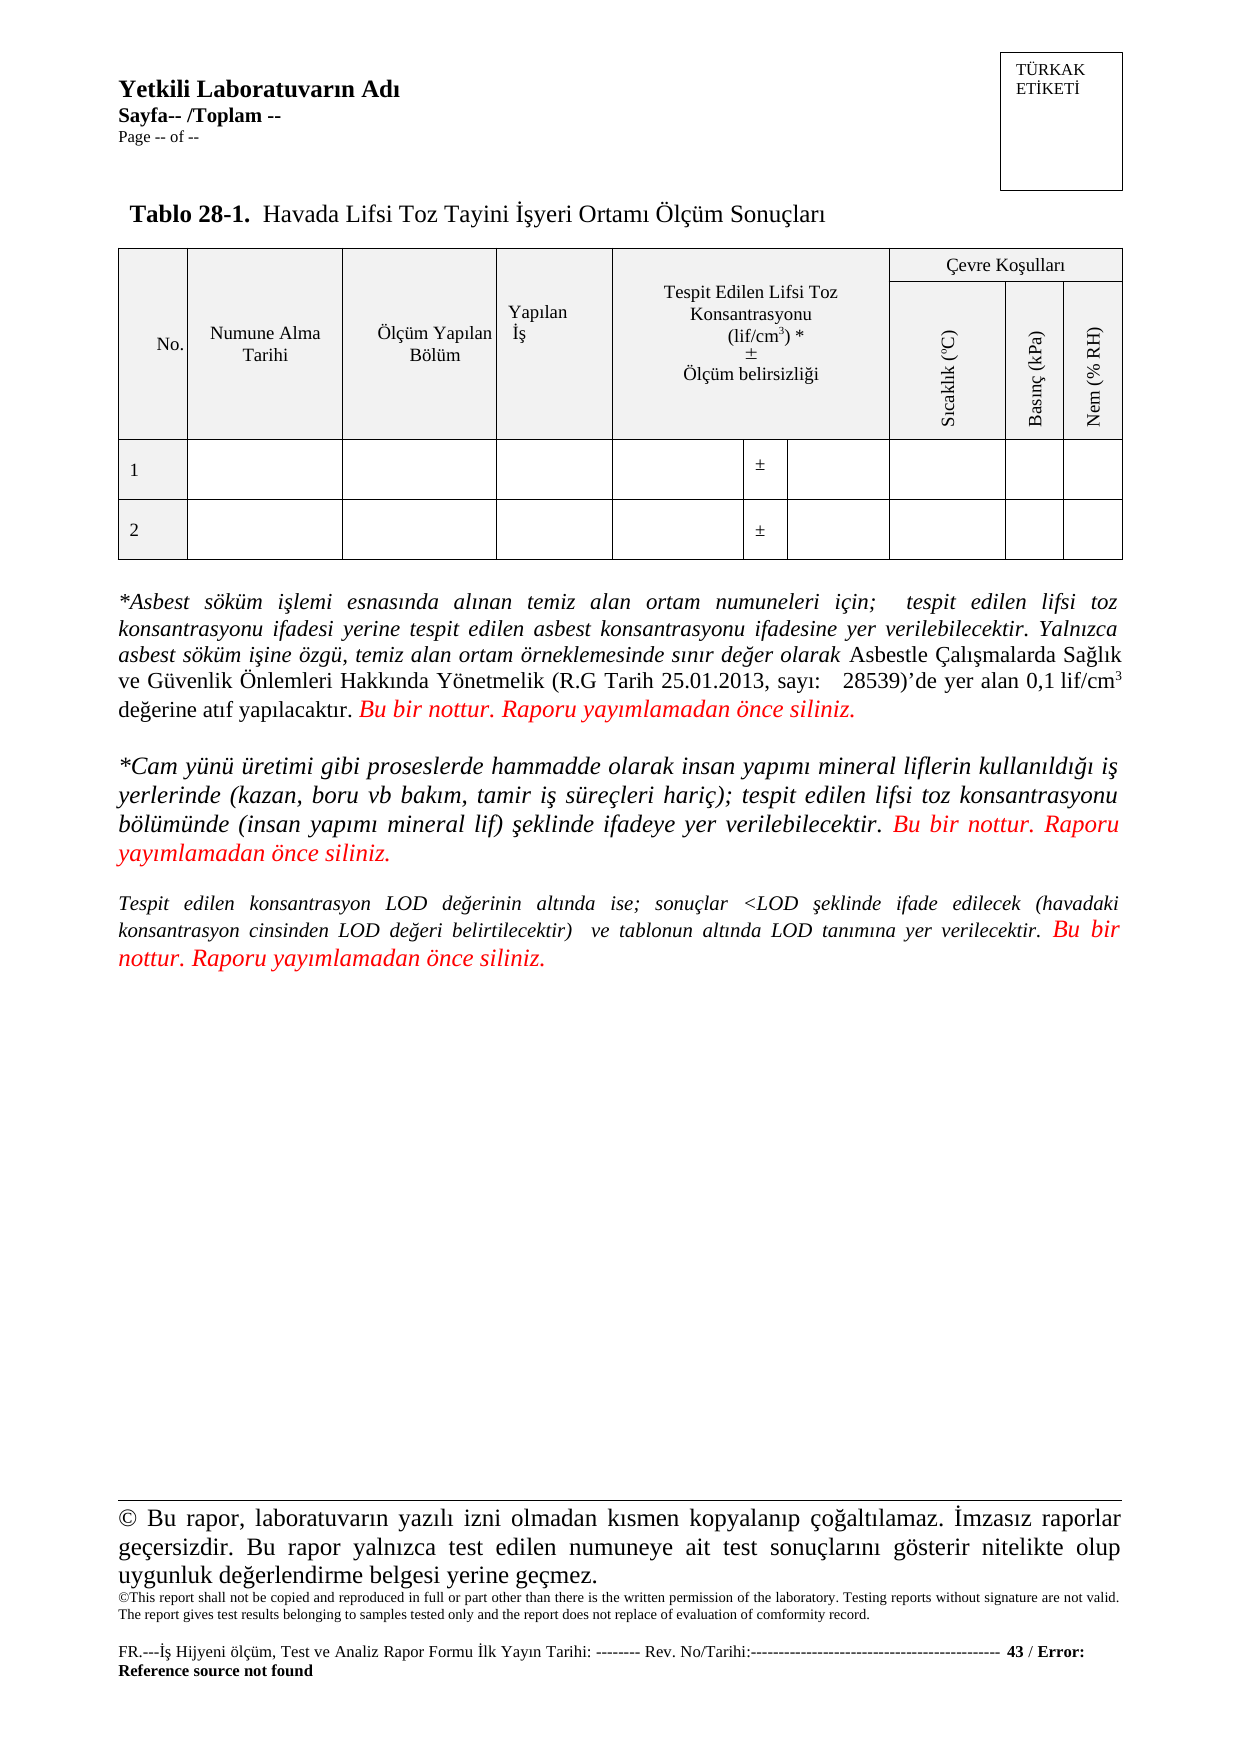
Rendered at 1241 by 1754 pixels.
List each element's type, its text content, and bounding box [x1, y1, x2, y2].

table_cell [1006, 500, 1063, 559]
table_cell ± [744, 440, 787, 499]
table_cell [497, 500, 612, 559]
table_cell Nem (% RH) [1064, 282, 1122, 439]
table_cell 2 [119, 500, 187, 559]
table_cell Numune Alma Tarihi [188, 249, 342, 439]
table_cell [613, 440, 743, 499]
table_cell Çevre Koşulları [890, 249, 1122, 281]
text Tespit edilen konsantrasyon LOD değerinin altında ise; sonuçlar <LOD şeklinde ifade edilecek (havadaki konsantrasyon cinsinden LOD değeri belirtilecektir) ve tablonun altında LOD tanımına yer verilecektir. Bu bir nottur. Raporu yayımlamadan önce siliniz. [118, 890, 1122, 972]
table_cell [890, 440, 1005, 499]
table_cell Sıcaklık (oC) [890, 282, 1005, 439]
table_cell Ölçüm Yapılan Bölüm [343, 249, 496, 439]
table_cell [188, 500, 342, 559]
text *Asbest söküm işlemi esnasında alınan temiz alan ortam numuneleri için; tespit edilen lifsi toz konsantrasyonu ifadesi yerine tespit edilen asbest konsantrasyonu ifadesine yer verilebilecektir. Yalnızca asbest söküm işine özgü, temiz alan ortam örneklemesinde sınır değer olarak Asbestle Çalışmalarda Sağlık ve Güvenlik Önlemleri Hakkında Yönetmelik (R.G Tarih 25.01.2013, sayı: 28539)’de yer alan 0,1 lif/cm3 değerine atıf yapılacaktır. Bu bir nottur. Raporu yayımlamadan önce siliniz. [118, 588, 1122, 723]
table_cell [1064, 500, 1122, 559]
table_cell 1 [119, 440, 187, 499]
table_cell No. [119, 249, 187, 439]
text *Cam yünü üretimi gibi proseslerde hammadde olarak insan yapımı mineral liflerin kullanıldığı iş yerlerinde (kazan, boru vb bakım, tamir iş süreçleri hariç); tespit edilen lifsi toz konsantrasyonu bölümünde (insan yapımı mineral lif) şeklinde ifadeye yer verilebilecektir. Bu bir nottur. Raporu yayımlamadan önce siliniz. [118, 751, 1122, 866]
table_cell [613, 500, 743, 559]
table_cell [188, 440, 342, 499]
table_cell [343, 440, 496, 499]
table_cell ± [744, 500, 787, 559]
table_cell [890, 500, 1005, 559]
table_cell Basınç (kPa) [1006, 282, 1063, 439]
table_cell Tespit Edilen Lifsi Toz Konsantrasyonu (lif/cm3) * Ölçüm belirsizliği [613, 249, 889, 439]
table_cell [1064, 440, 1122, 499]
table_cell Yapılan İş [497, 249, 612, 439]
table_cell [788, 500, 889, 559]
table_cell [497, 440, 612, 499]
table_header Tablo 28-1. Havada Lifsi Toz Tayini İşyeri Ortamı Ölçüm Sonuçları [118, 200, 1122, 247]
table_cell [788, 440, 889, 499]
table_cell [343, 500, 496, 559]
table_cell [1006, 440, 1063, 499]
